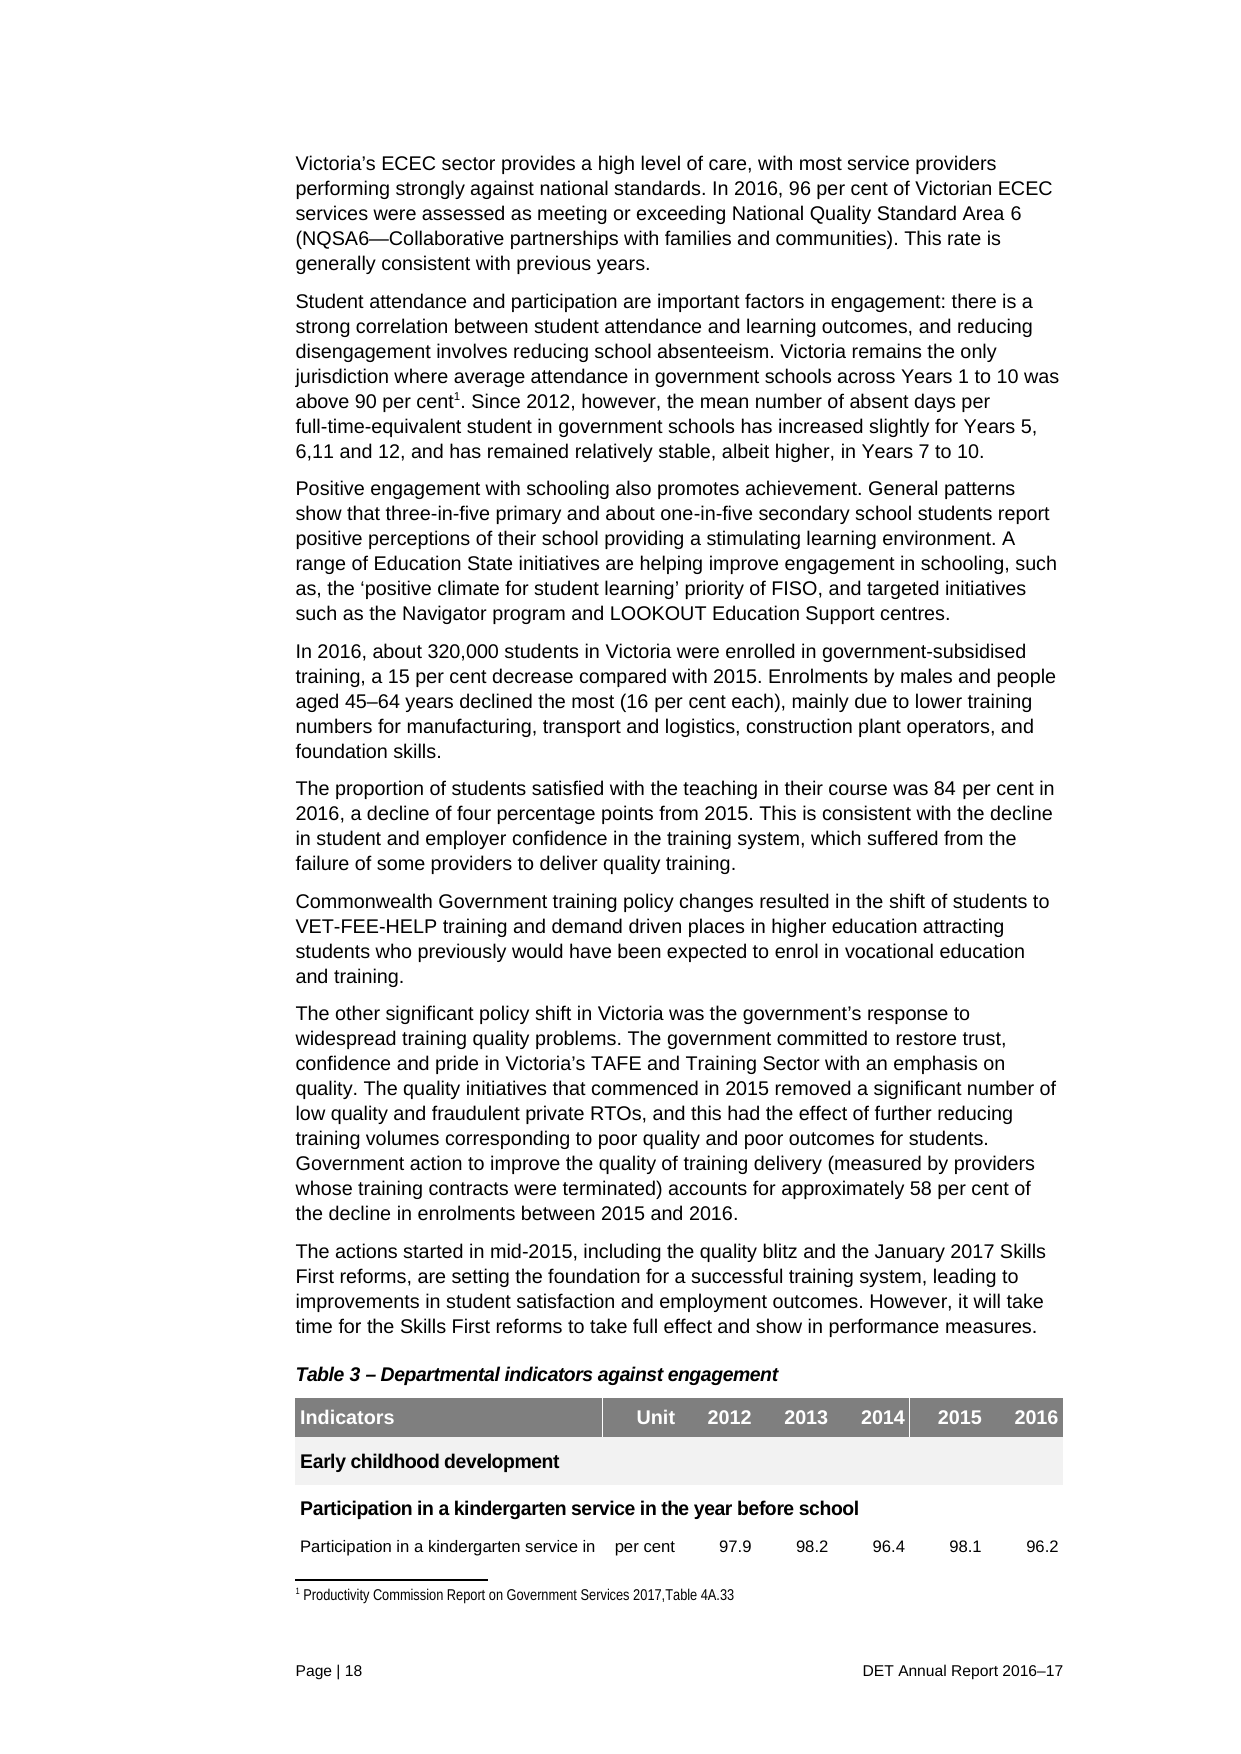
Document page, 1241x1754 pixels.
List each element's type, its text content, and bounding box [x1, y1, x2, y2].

table_cell 98.1 [910, 1533, 986, 1560]
table_cell 97.9 [679, 1533, 756, 1560]
text Student attendance and participation are important factors in engagement: there is a strong correlation between student attendance and learning outcomes, and reducing disengagement involves reducing school absenteeism. Victoria remains the only jurisdiction where average attendance in government schools across Years 1 to 10 was above 90 per cent. Since 2012, however, the mean number of absent days per full-time-equivalent student in government schools has increased slightly for Years 5, 6,11 and 12, and has remained relatively stable, albeit higher, in Years 7 to 10. [295, 287, 1063, 462]
text The other significant policy shift in Victoria was the government’s response to widespread training quality problems. The government committed to restore trust, confidence and pride in Victoria’s TAFE and Training Sector with an emphasis on quality. The quality initiatives that commenced in 2015 removed a significant number of low quality and fraudulent private RTOs, and this had the effect of further reducing training volumes corresponding to poor quality and poor outcomes for students. Government action to improve the quality of training delivery (measured by providers whose training contracts were terminated) accounts for approximately 58 per cent of the decline in enrolments between 2015 and 2016. [295, 1000, 1063, 1225]
table_header 2014 [833, 1398, 909, 1437]
table_header Indicators [295, 1398, 602, 1437]
table_cell Participation in a kindergarten service in the year before school [295, 1485, 1063, 1532]
text Victoria’s ECEC sector provides a high level of care, with most service providers performing strongly against national standards. In 2016, 96 per cent of Victorian ECEC services were assessed as meeting or exceeding National Quality Standard Area 6 (NQSA6—Collaborative partnerships with families and communities). This rate is generally consistent with previous years. [295, 150, 1063, 275]
text Positive engagement with schooling also promotes achievement. General patterns show that three-in-five primary and about one-in-five secondary school students report positive perceptions of their school providing a stimulating learning environment. A range of Education State initiatives are helping improve engagement in schooling, such as, the ‘positive climate for student learning’ priority of FISO, and targeted initiatives such as the Navigator program and LOOKOUT Education Support centres. [295, 475, 1063, 625]
table_header 2013 [756, 1398, 833, 1437]
table_cell 96.2 [986, 1533, 1063, 1560]
table_cell Early childhood development [295, 1437, 1063, 1485]
text The proportion of students satisfied with the teaching in their course was 84 per cent in 2016, a decline of four percentage points from 2015. This is consistent with the decline in student and employer confidence in the training system, which suffered from the failure of some providers to deliver quality training. [295, 775, 1063, 875]
table_cell 98.2 [756, 1533, 833, 1560]
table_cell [295, 1533, 602, 1560]
table_cell per cent [603, 1533, 679, 1560]
table_header Unit [603, 1398, 679, 1437]
table_header 2015 [910, 1398, 986, 1437]
text In 2016, about 320,000 students in Victoria were enrolled in government-subsidised training, a 15 per cent decrease compared with 2015. Enrolments by males and people aged 45–64 years declined the most (16 per cent each), mainly due to lower training numbers for manufacturing, transport and logistics, construction plant operators, and foundation skills. [295, 637, 1063, 762]
table_header 2012 [679, 1398, 756, 1437]
text Commonwealth Government training policy changes resulted in the shift of students to VET-FEE-HELP training and demand driven places in higher education attracting students who previously would have been expected to enrol in vocational education and training. [295, 887, 1063, 987]
text The actions started in mid-2015, including the quality blitz and the January 2017 Skills First reforms, are setting the foundation for a successful training system, leading to improvements in student satisfaction and employment outcomes. However, it will take time for the Skills First reforms to take full effect and show in performance measures. [295, 1237, 1063, 1337]
subtitle Table 4 – Departmental indicators against engagement [295, 1362, 1063, 1385]
table_cell 96.4 [833, 1533, 909, 1560]
table_header 2016 [986, 1398, 1063, 1437]
